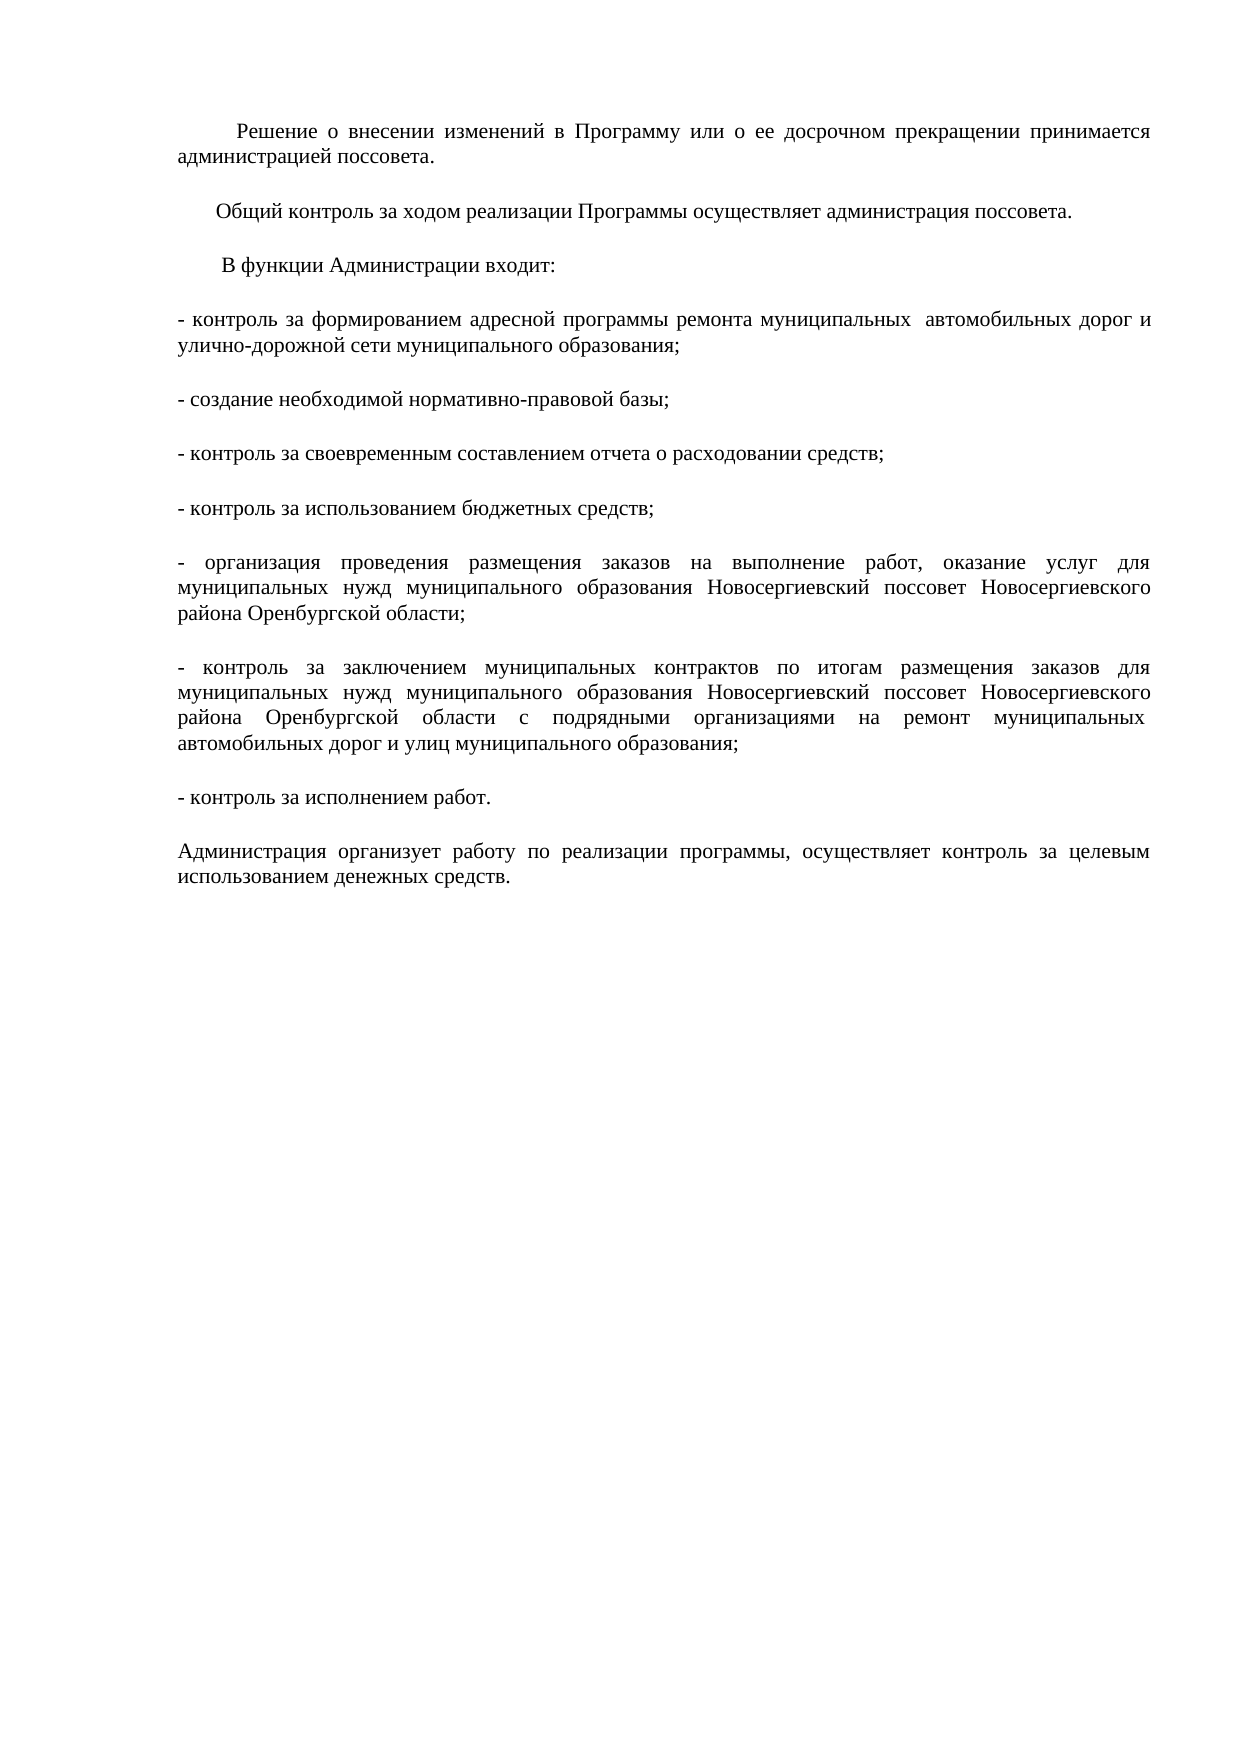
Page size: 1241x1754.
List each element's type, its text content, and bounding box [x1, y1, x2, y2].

text - контроль за использованием бюджетных средств; [177, 495, 1152, 520]
text - контроль за заключением муниципальных контрактов по итогам размещения заказов для муниципальных нужд муниципального образования Новосергиевский поссовет Новосергиевского района Оренбургской области с подрядными организациями на ремонт муниципальных автомобильных дорог и улиц муниципального образования; [177, 654, 1152, 755]
text - организация проведения размещения заказов на выполнение работ, оказание услуг для муниципальных нужд муниципального образования Новосергиевский поссовет Новосергиевского района Оренбургской области; [177, 549, 1152, 625]
text Общий контроль за ходом реализации Программы осуществляет администрация поссовета. [177, 198, 1152, 223]
text - создание необходимой нормативно-правовой базы; [177, 386, 1152, 411]
text - контроль за своевременным составлением отчета о расходовании средств; [177, 440, 1152, 466]
text Администрация организует работу по реализации программы, осуществляет контроль за целевым использованием денежных средств. [177, 838, 1152, 889]
text - контроль за исполнением работ. [177, 784, 1152, 809]
text В функции Администрации входит: [177, 252, 1152, 277]
text Решение о внесении изменений в Программу или о ее досрочном прекращении принимается администрацией поссовета. [177, 118, 1152, 168]
text - контроль за формированием адресной программы ремонта муниципальных автомобильных дорог и улично-дорожной сети муниципального образования; [177, 306, 1152, 357]
